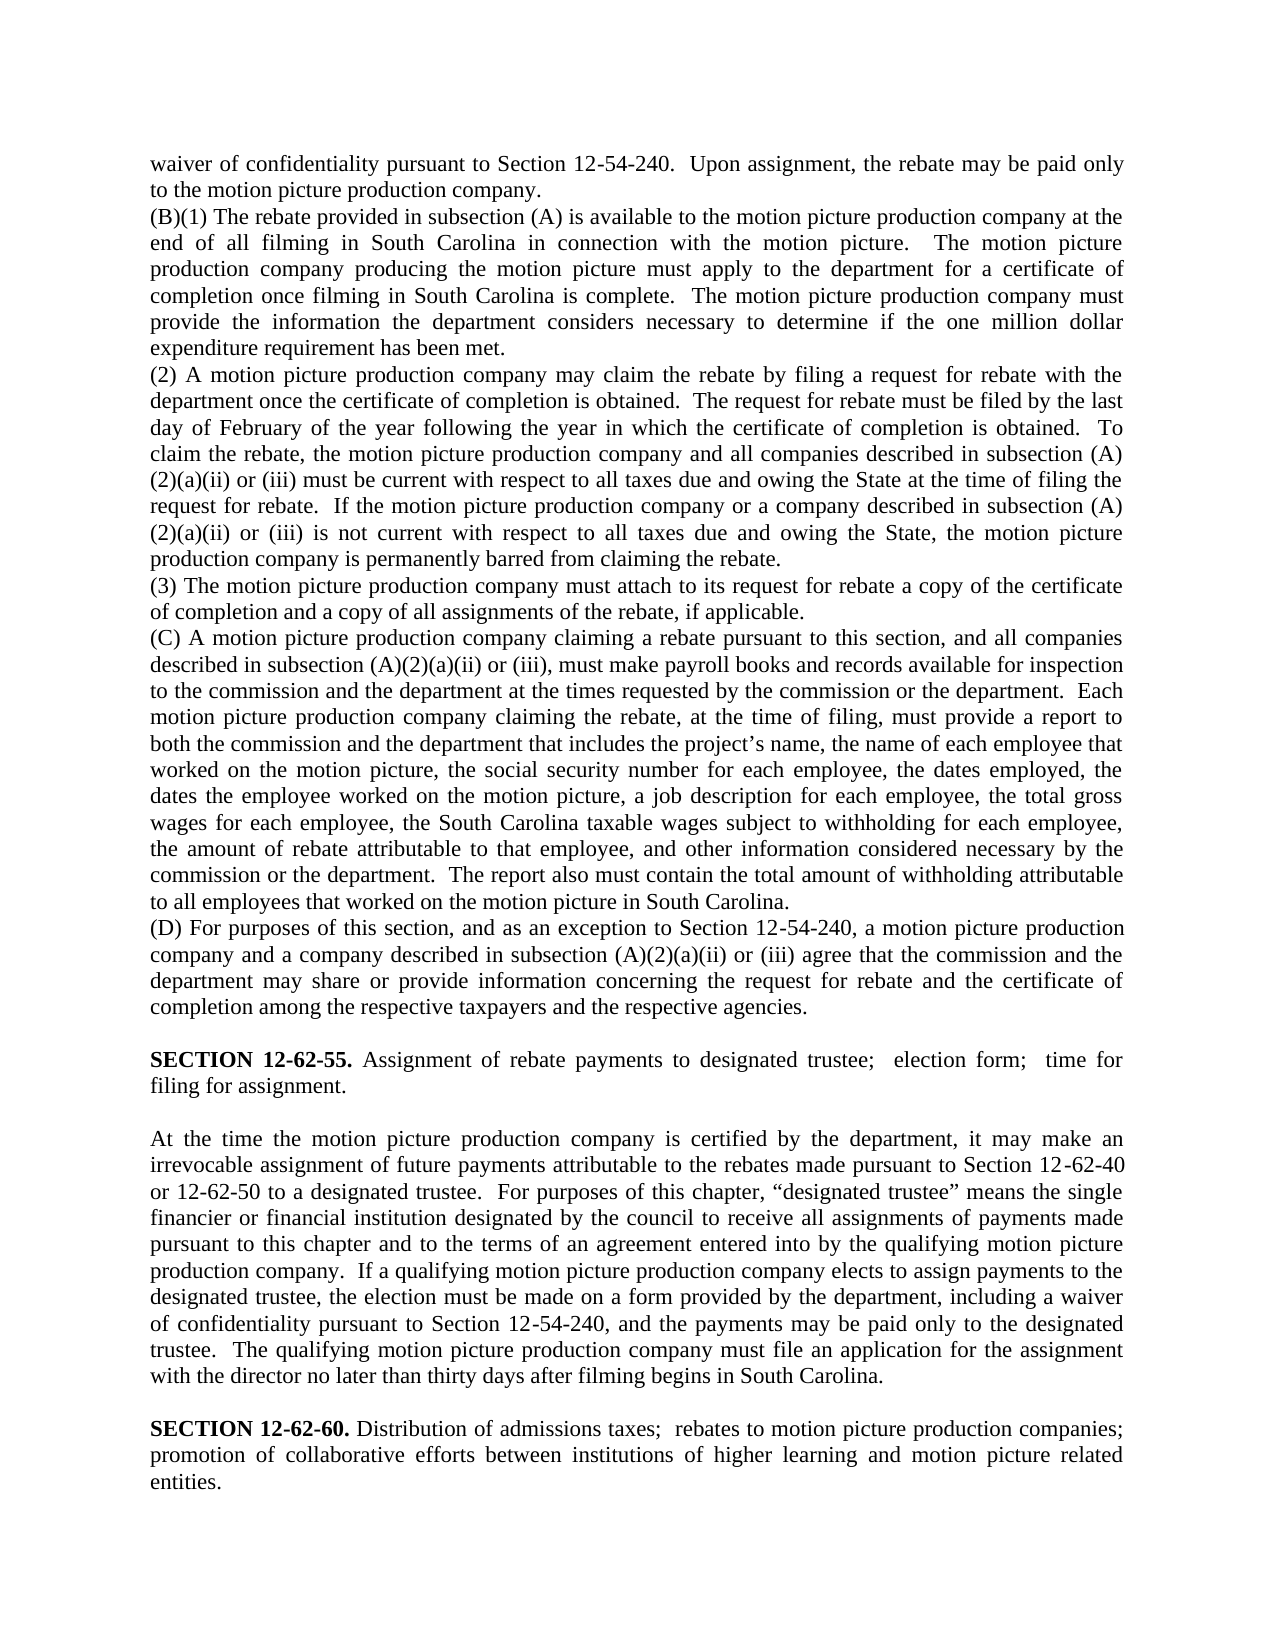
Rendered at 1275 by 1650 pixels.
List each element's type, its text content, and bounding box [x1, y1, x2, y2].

text (C) A motion picture production company claiming a rebate pursuant to this section, and all companies described in subsection (A)(2)(a)(ii) or (iii), must make payroll books and records available for inspection to the commission and the department at the times requested by the commission or the department. Each motion picture production company claiming the rebate, at the time of filing, must provide a report to both the commission and the department that includes the project’s name, the name of each employee that worked on the motion picture, the social security number for each employee, the dates employed, the dates the employee worked on the motion picture, a job description for each employee, the total gross wages for each employee, the South Carolina taxable wages subject to withholding for each employee, the amount of rebate attributable to that employee, and other information considered necessary by the commission or the department. The report also must contain the total amount of withholding attributable to all employees that worked on the motion picture in South Carolina. [150, 624, 1125, 914]
text SECTION 12-62-55. Assignment of rebate payments to designated trustee; election form; time for filing for assignment. [150, 1046, 1125, 1099]
text At the time the motion picture production company is certified by the department, it may make an irrevocable assignment of future payments attributable to the rebates made pursuant to Section 12-62-40 or 12-62-50 to a designated trustee. For purposes of this chapter, “designated trustee” means the single financier or financial institution designated by the council to receive all assignments of payments made pursuant to this chapter and to the terms of an agreement entered into by the qualifying motion picture production company. If a qualifying motion picture production company elects to assign payments to the designated trustee, the election must be made on a form provided by the department, including a waiver of confidentiality pursuant to Section 12-54-240, and the payments may be paid only to the designated trustee. The qualifying motion picture production company must file an application for the assignment with the director no later than thirty days after filming begins in South Carolina. [150, 1125, 1125, 1389]
text (3) The motion picture production company must attach to its request for rebate a copy of the certificate of completion and a copy of all assignments of the rebate, if applicable. [150, 572, 1125, 624]
text (B)(1) The rebate provided in subsection (A) is available to the motion picture production company at the end of all filming in South Carolina in connection with the motion picture. The motion picture production company producing the motion picture must apply to the department for a certificate of completion once filming in South Carolina is complete. The motion picture production company must provide the information the department considers necessary to determine if the one million dollar expenditure requirement has been met. [150, 203, 1125, 361]
text (2) A motion picture production company may claim the rebate by filing a request for rebate with the department once the certificate of completion is obtained. The request for rebate must be filed by the last day of February of the year following the year in which the certificate of completion is obtained. To claim the rebate, the motion picture production company and all companies described in subsection (A)(2)(a)(ii) or (iii) must be current with respect to all taxes due and owing the State at the time of filing the request for rebate. If the motion picture production company or a company described in subsection (A)(2)(a)(ii) or (iii) is not current with respect to all taxes due and owing the State, the motion picture production company is permanently barred from claiming the rebate. [150, 361, 1125, 572]
text (D) For purposes of this section, and as an exception to Section 12-54-240, a motion picture production company and a company described in subsection (A)(2)(a)(ii) or (iii) agree that the commission and the department may share or provide information concerning the request for rebate and the certificate of completion among the respective taxpayers and the respective agencies. [150, 914, 1125, 1020]
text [150, 150, 1125, 203]
text SECTION 12-62-60. Distribution of admissions taxes; rebates to motion picture production companies; promotion of collaborative efforts between institutions of higher learning and motion picture related entities. [150, 1415, 1125, 1494]
